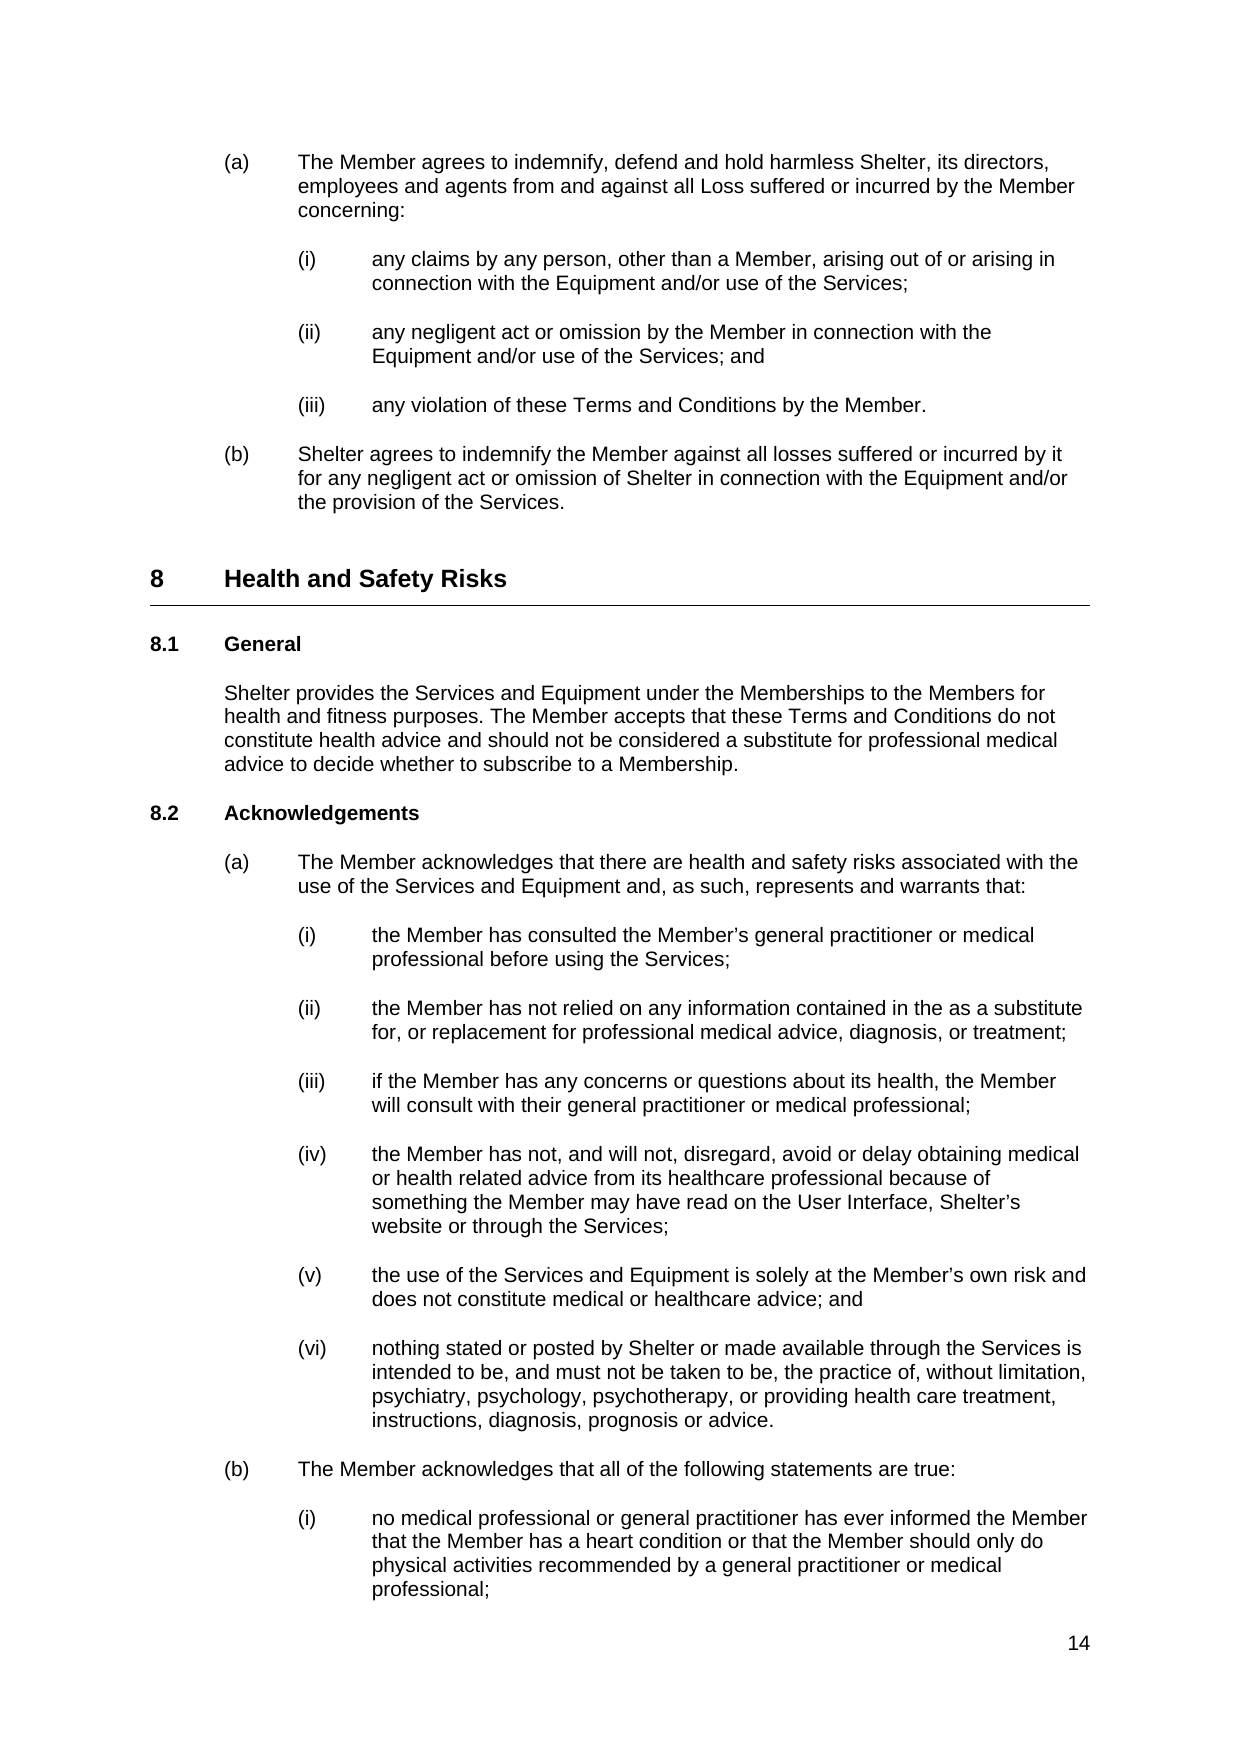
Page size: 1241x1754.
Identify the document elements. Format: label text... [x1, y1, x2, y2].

subtitle The Member acknowledges that all of the following statements are true: [224, 1456, 1090, 1480]
subtitle any claims by any person, other than a Member, arising out of or arising in connection with the Equipment and/or use of the Services; [298, 247, 1090, 295]
subtitle no medical professional or general practitioner has ever informed the Member that the Member has a heart condition or that the Member should only do physical activities recommended by a general practitioner or medical professional; [298, 1505, 1090, 1601]
text Shelter provides the Services and Equipment under the Memberships to the Members for health and fitness purposes. The Member accepts that these Terms and Conditions do not constitute health advice and should not be considered a substitute for professional medical advice to decide whether to subscribe to a Membership. [224, 680, 1090, 776]
subtitle The Member acknowledges that there are health and safety risks associated with the use of the Services and Equipment and, as such, represents and warrants that: [224, 850, 1090, 898]
subtitle any negligent act or omission by the Member in connection with the Equipment and/or use of the Services; and [298, 320, 1090, 368]
subtitle The Member agrees to indemnify, defend and hold harmless Shelter, its directors, employees and agents from and against all Loss suffered or incurred by the Member concerning: [224, 150, 1090, 222]
subtitle nothing stated or posted by Shelter or made available through the Services is intended to be, and must not be taken to be, the practice of, without limitation, psychiatry, psychology, psychotherapy, or providing health care treatment, instructions, diagnosis, prognosis or advice. [298, 1336, 1090, 1431]
subtitle Shelter agrees to indemnify the Member against all losses suffered or incurred by it for any negligent act or omission of Shelter in connection with the Equipment and/or the provision of the Services. [224, 442, 1090, 513]
subtitle the Member has not relied on any information contained in the as a substitute for, or replacement for professional medical advice, diagnosis, or treatment; [298, 996, 1090, 1044]
subtitle General [150, 631, 1090, 655]
subtitle the use of the Services and Equipment is solely at the Member’s own risk and does not constitute medical or healthcare advice; and [298, 1263, 1090, 1311]
subtitle Acknowledgements [150, 801, 1090, 825]
subtitle Health and Safety Risks [150, 563, 1090, 605]
subtitle if the Member has any concerns or questions about its health, the Member will consult with their general practitioner or medical professional; [298, 1069, 1090, 1117]
subtitle the Member has consulted the Member’s general practitioner or medical professional before using the Services; [298, 923, 1090, 971]
subtitle the Member has not, and will not, disregard, avoid or delay obtaining medical or health related advice from its healthcare professional because of something the Member may have read on the User Interface, Shelter’s website or through the Services; [298, 1142, 1090, 1238]
subtitle any violation of these Terms and Conditions by the Member. [298, 393, 1090, 417]
